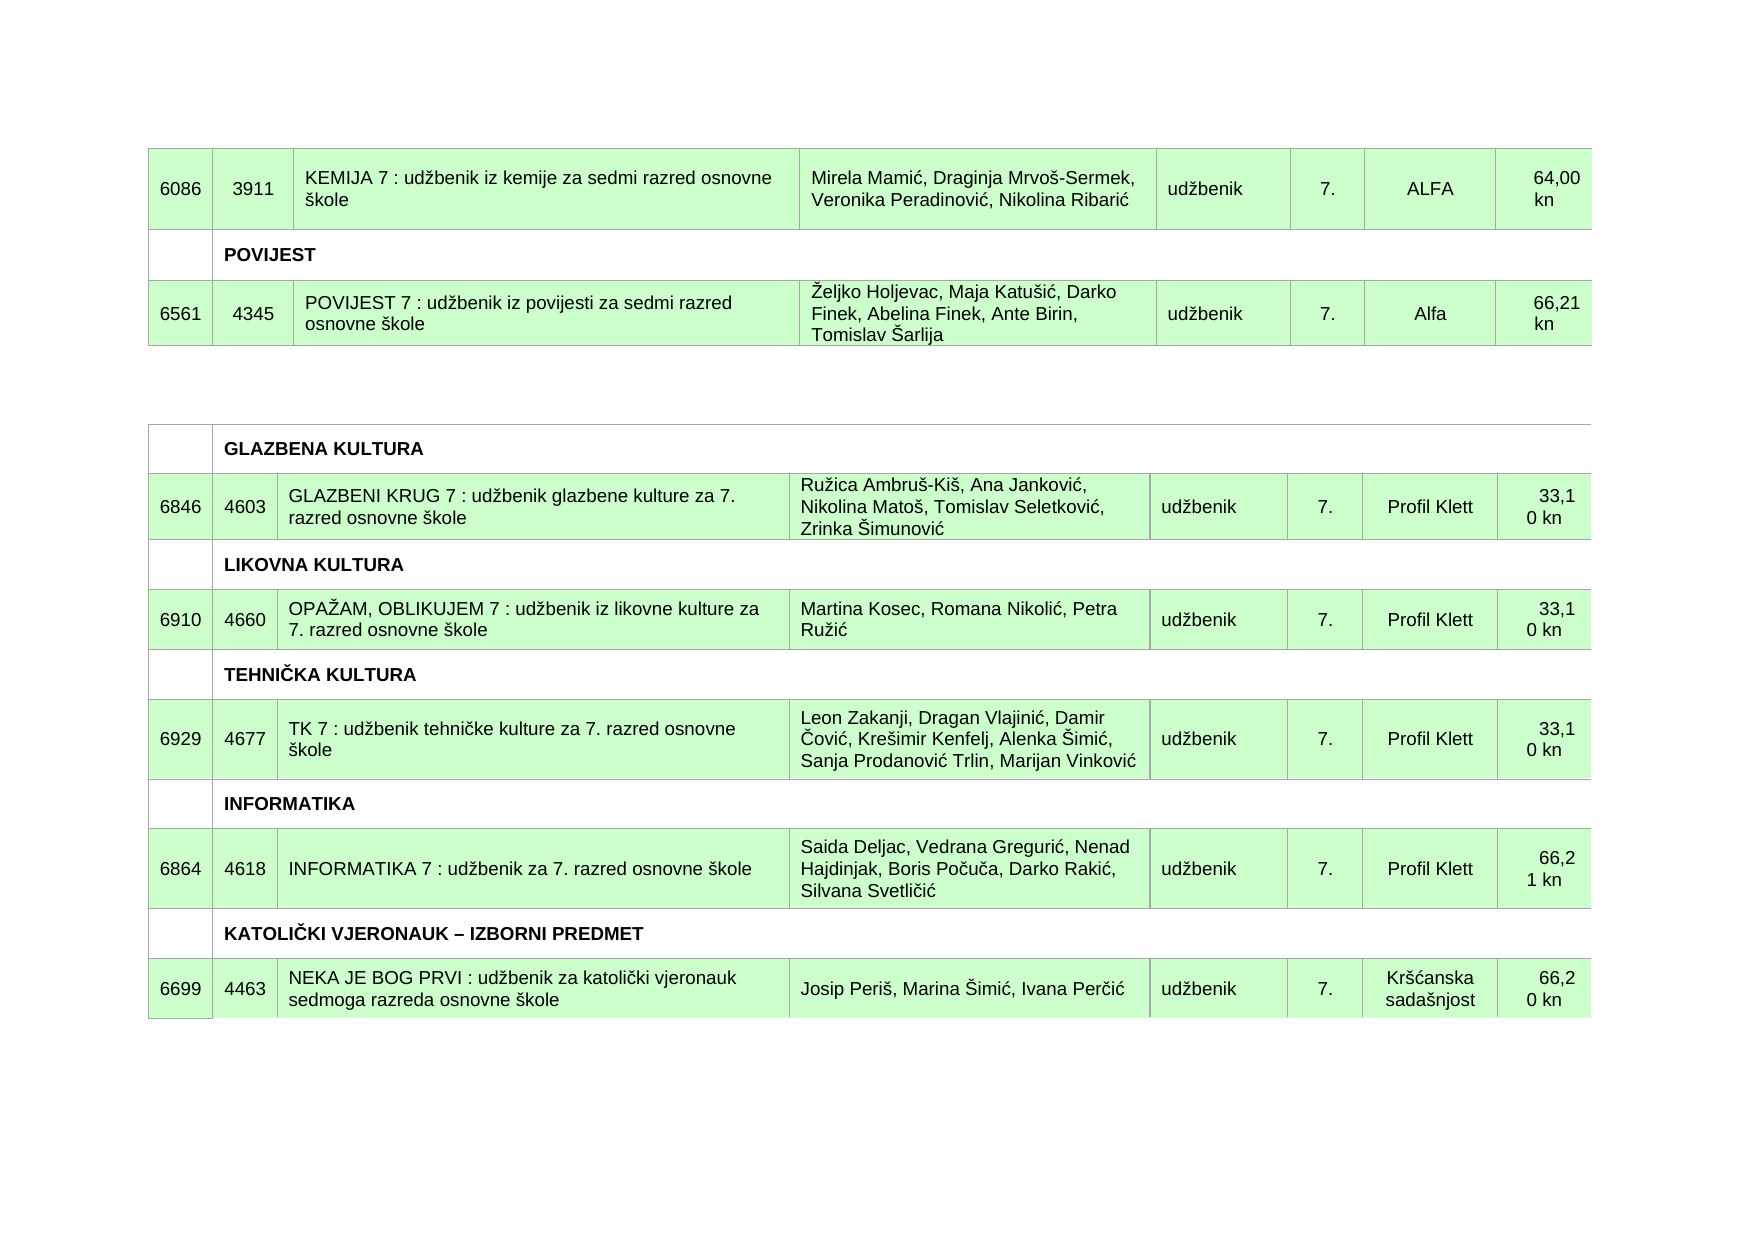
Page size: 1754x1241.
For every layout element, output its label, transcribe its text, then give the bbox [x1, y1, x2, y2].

table_cell 3911 [213, 149, 293, 229]
table_cell POVIJEST 7 : udžbenik iz povijesti za sedmi razred osnovne škole [294, 281, 799, 345]
table_cell 4345 [213, 281, 293, 345]
table_cell Leon Zakanji, Dragan Vlajinić, Damir Čović, Krešimir Kenfelj, Alenka Šimić, Sanja Prodanović Trlin, Marijan Vinković [790, 700, 1149, 778]
table_cell 7. [1291, 149, 1364, 229]
table_cell [149, 650, 212, 698]
table_cell udžbenik [1157, 149, 1290, 229]
table_cell 66,21 kn [1496, 281, 1592, 345]
table_cell 4603 [213, 474, 277, 539]
table_cell Josip Periš, Marina Šimić, Ivana Perčić [789, 959, 1150, 1018]
table_cell 7. [1288, 474, 1362, 539]
table_cell 7. [1288, 700, 1362, 778]
table_cell 33,10 kn [1498, 700, 1591, 778]
table_cell INFORMATIKA 7 : udžbenik za 7. razred osnovne škole [278, 829, 789, 908]
table_cell [149, 909, 212, 958]
table_cell GLAZBENI KRUG 7 : udžbenik glazbene kulture za 7. razred osnovne škole [278, 474, 789, 539]
table_cell KATOLIČKI VJERONAUK – IZBORNI PREDMET [213, 909, 1591, 958]
table_header [149, 425, 212, 473]
table_cell udžbenik [1151, 829, 1287, 908]
table_cell udžbenik [1151, 700, 1287, 778]
table_header GLAZBENA KULTURA [213, 425, 1591, 473]
table_cell 7. [1288, 590, 1362, 649]
table_cell KEMIJA 7 : udžbenik iz kemije za sedmi razred osnovne škole [294, 149, 799, 229]
table_cell 7. [1288, 959, 1363, 1018]
table_cell NEKA JE BOG PRVI : udžbenik za katolički vjeronauk sedmoga razreda osnovne škole [277, 959, 789, 1018]
table_cell Alfa [1365, 281, 1495, 345]
table_cell udžbenik [1150, 959, 1288, 1018]
table_cell 64,00 kn [1496, 149, 1592, 229]
table_cell 4660 [213, 590, 277, 649]
table_cell [149, 780, 212, 828]
table_cell 33,10 kn [1498, 474, 1591, 539]
table_cell Profil Klett [1363, 829, 1497, 908]
table_cell udžbenik [1157, 281, 1290, 345]
table_cell 4677 [213, 700, 277, 778]
table_cell 66,21 kn [1498, 829, 1591, 908]
table_cell Ružica Ambruš-Kiš, Ana Janković, Nikolina Matoš, Tomislav Seletković, Zrinka Šimunović [790, 474, 1149, 539]
table_cell [149, 540, 212, 589]
table_cell Željko Holjevac, Maja Katušić, Darko Finek, Abelina Finek, Ante Birin, Tomislav Šarlija [800, 281, 1156, 345]
table_cell udžbenik [1151, 590, 1287, 649]
table_cell [149, 230, 212, 280]
table_cell INFORMATIKA [213, 780, 1591, 828]
table_cell Mirela Mamić, Draginja Mrvoš-Sermek, Veronika Peradinović, Nikolina Ribarić [800, 149, 1156, 229]
table_cell OPAŽAM, OBLIKUJEM 7 : udžbenik iz likovne kulture za 7. razred osnovne škole [278, 590, 789, 649]
table_cell 7. [1288, 829, 1362, 908]
table_cell 6929 [149, 700, 212, 778]
table_cell 6086 [149, 149, 212, 229]
table_cell Profil Klett [1363, 474, 1497, 539]
table_cell ALFA [1365, 149, 1495, 229]
table_cell Profil Klett [1363, 590, 1497, 649]
table_cell Kršćanska sadašnjost [1363, 959, 1497, 1018]
table_cell TEHNIČKA KULTURA [213, 650, 1591, 698]
table_cell LIKOVNA KULTURA [213, 540, 1591, 589]
table_cell 4463 [213, 959, 277, 1018]
table_cell udžbenik [1151, 474, 1287, 539]
table_cell Profil Klett [1363, 700, 1497, 778]
table_cell POVIJEST [213, 230, 1592, 280]
table_cell 6864 [149, 829, 212, 908]
table_cell Saida Deljac, Vedrana Gregurić, Nenad Hajdinjak, Boris Počuča, Darko Rakić, Silvana Svetličić [790, 829, 1149, 908]
table_cell 6561 [149, 281, 212, 345]
table_cell Martina Kosec, Romana Nikolić, Petra Ružić [790, 590, 1149, 649]
table_cell 7. [1291, 281, 1364, 345]
table_cell 6699 [149, 959, 212, 1018]
table_cell 6846 [149, 474, 212, 539]
table_cell 66,20 kn [1498, 959, 1591, 1018]
table_cell 6910 [149, 590, 212, 649]
table_cell 4618 [213, 829, 277, 908]
table_cell TK 7 : udžbenik tehničke kulture za 7. razred osnovne škole [278, 700, 789, 778]
table_cell 33,10 kn [1498, 590, 1591, 649]
